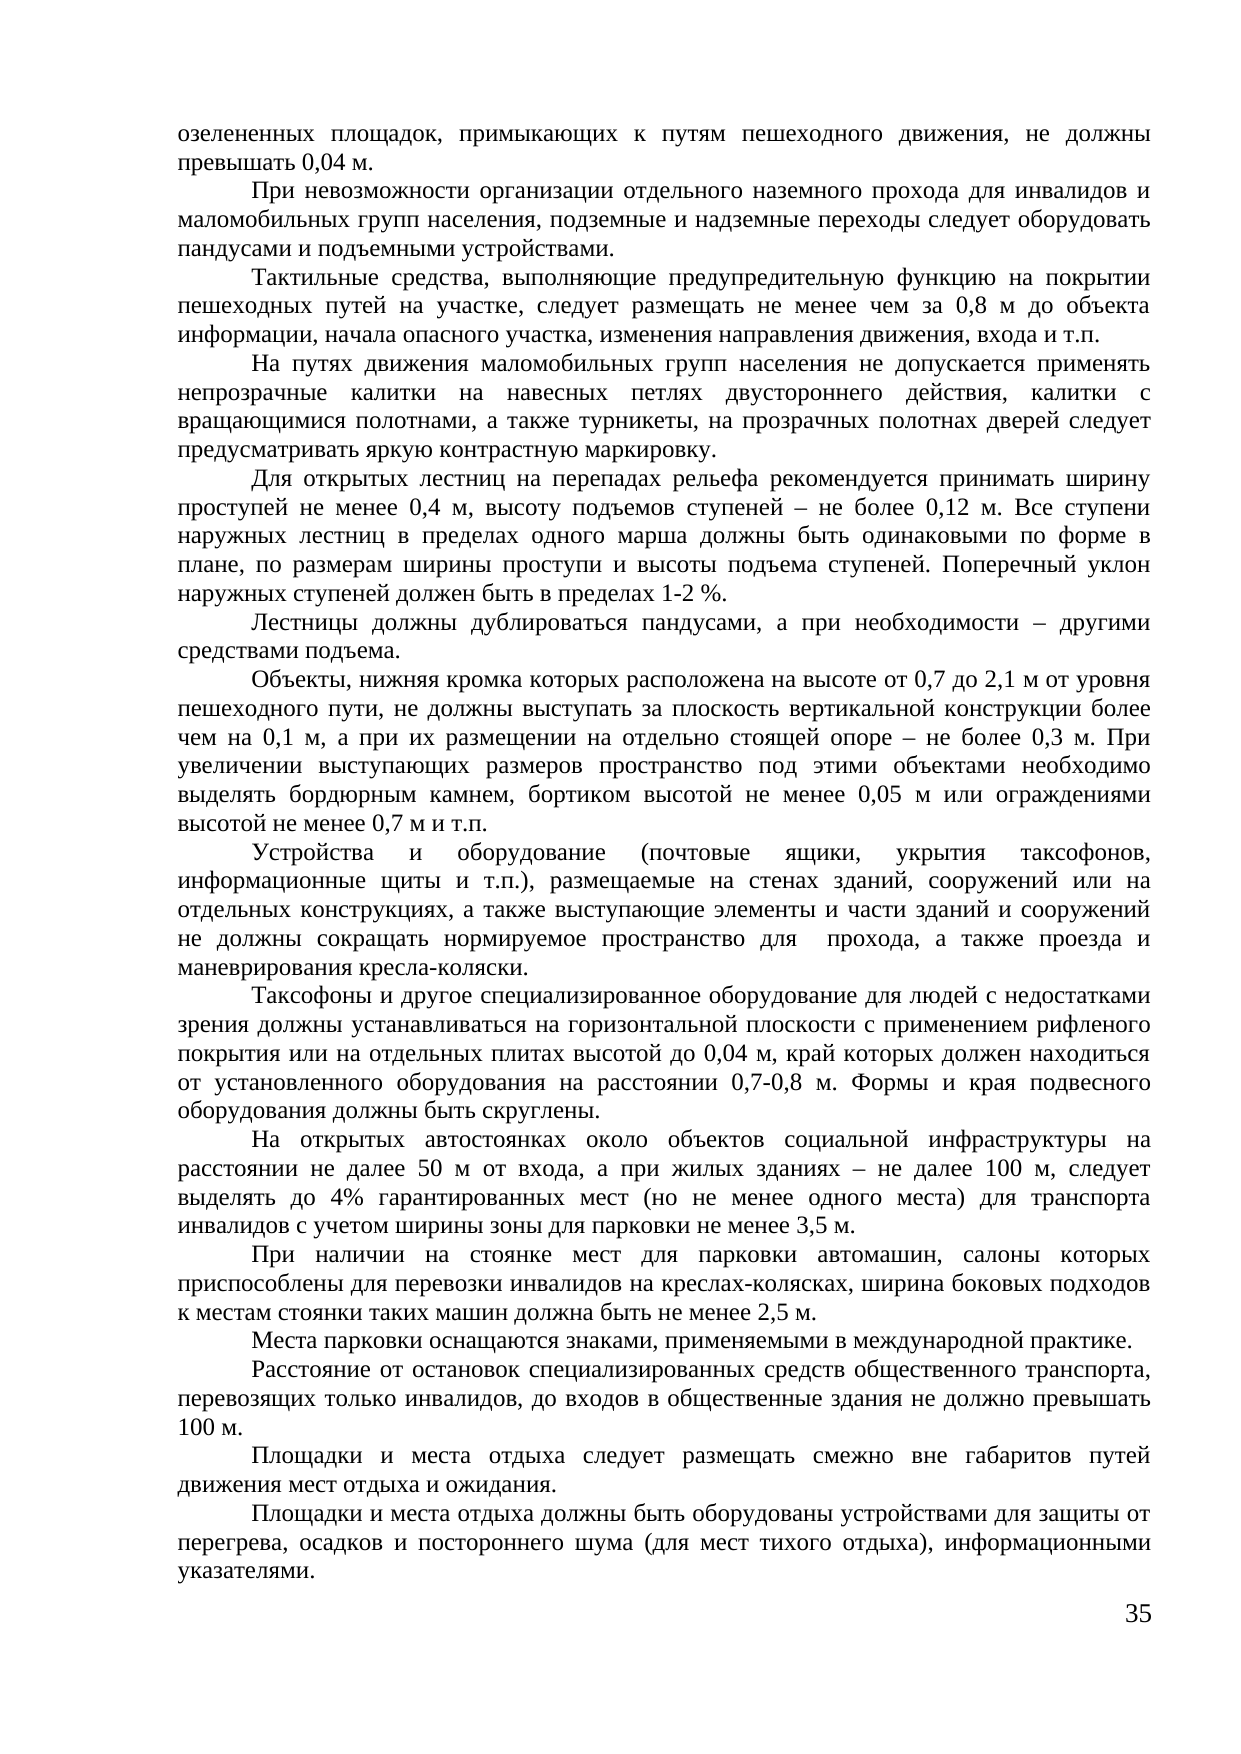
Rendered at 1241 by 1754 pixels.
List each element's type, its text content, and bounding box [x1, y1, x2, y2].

text Площадки и места отдыха следует размещать смежно вне габаритов путей движения мест отдыха и ожидания. [177, 1441, 1152, 1498]
text На открытых автостоянках около объектов социальной инфраструктуры на расстоянии не далее 50 м от входа, а при жилых зданиях – не далее 100 м, следует выделять до 4% гарантированных мест (но не менее одного места) для транспорта инвалидов с учетом ширины зоны для парковки не менее 3,5 м. [177, 1124, 1152, 1239]
text Лестницы должны дублироваться пандусами, а при необходимости – другими средствами подъема. [177, 607, 1152, 664]
text Объекты, нижняя кромка которых расположена на высоте от 0,7 до 2,1 м от уровня пешеходного пути, не должны выступать за плоскость вертикальной конструкции более чем на 0,1 м, а при их размещении на отдельно стоящей опоре – не более 0,3 м. При увеличении выступающих размеров пространство под этими объектами необходимо выделять бордюрным камнем, бортиком высотой не менее 0,05 м или ограждениями высотой не менее 0,7 м и т.п. [177, 664, 1152, 837]
text При наличии на стоянке мест для парковки автомашин, салоны которых приспособлены для перевозки инвалидов на креслах-колясках, ширина боковых подходов к местам стоянки таких машин должна быть не менее 2,5 м. [177, 1239, 1152, 1326]
text Тактильные средства, выполняющие предупредительную функцию на покрытии пешеходных путей на участке, следует размещать не менее чем за 0,8 м до объекта информации, начала опасного участка, изменения направления движения, входа и т.п. [177, 262, 1152, 348]
text При невозможности организации отдельного наземного прохода для инвалидов и маломобильных групп населения, подземные и надземные переходы следует оборудовать пандусами и подъемными устройствами. [177, 176, 1152, 262]
text Места парковки оснащаются знаками, применяемыми в международной практике. [177, 1326, 1152, 1354]
text Устройства и оборудование (почтовые ящики, укрытия таксофонов, информационные щиты и т.п.), размещаемые на стенах зданий, сооружений или на отдельных конструкциях, а также выступающие элементы и части зданий и сооружений не должны сокращать нормируемое пространство для прохода, а также проезда и маневрирования кресла-коляски. [177, 837, 1152, 981]
text Площадки и места отдыха должны быть оборудованы устройствами для защиты от перегрева, осадков и постороннего шума (для мест тихого отдыха), информационными указателями. [177, 1498, 1152, 1584]
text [177, 118, 1152, 176]
text На путях движения маломобильных групп населения не допускается применять непрозрачные калитки на навесных петлях двустороннего действия, калитки с вращающимися полотнами, а также турникеты, на прозрачных полотнах дверей следует предусматривать яркую контрастную маркировку. [177, 348, 1152, 463]
text Таксофоны и другое специализированное оборудование для людей с недостатками зрения должны устанавливаться на горизонтальной плоскости с применением рифленого покрытия или на отдельных плитах высотой до 0,04 м, край которых должен находиться от установленного оборудования на расстоянии 0,7-0,8 м. Формы и края подвесного оборудования должны быть скруглены. [177, 981, 1152, 1124]
text Для открытых лестниц на перепадах рельефа рекомендуется принимать ширину проступей не менее 0,4 м, высоту подъемов ступеней – не более 0,12 м. Все ступени наружных лестниц в пределах одного марша должны быть одинаковыми по форме в плане, по размерам ширины проступи и высоты подъема ступеней. Поперечный уклон наружных ступеней должен быть в пределах 1-2 %. [177, 463, 1152, 607]
text Расстояние от остановок специализированных средств общественного транспорта, перевозящих только инвалидов, до входов в общественные здания не должно превышать 100 м. [177, 1354, 1152, 1441]
